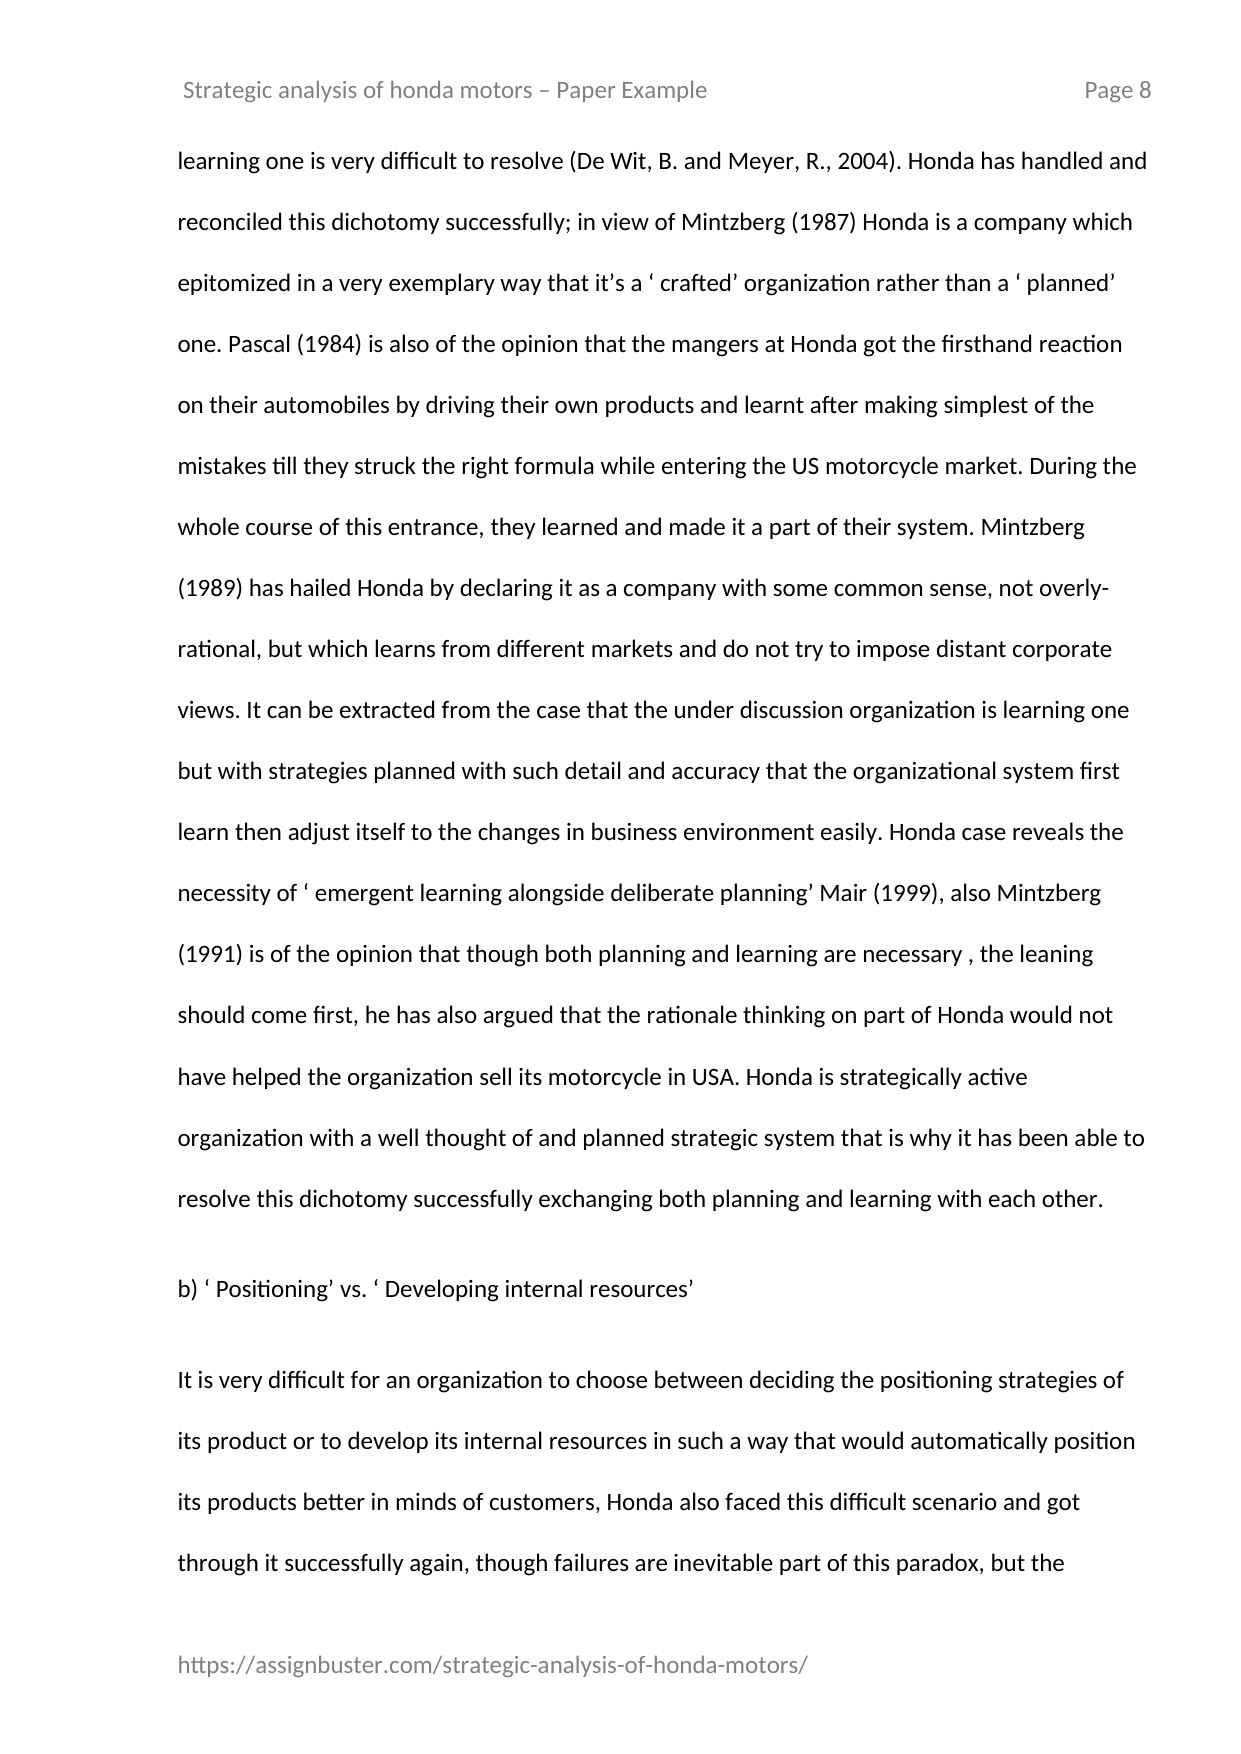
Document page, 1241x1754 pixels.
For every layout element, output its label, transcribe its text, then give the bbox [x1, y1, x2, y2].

text b) ‘ Positioning’ vs. ‘ Developing internal resources’ [177, 1273, 1152, 1304]
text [177, 145, 1152, 1213]
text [177, 1364, 1152, 1577]
